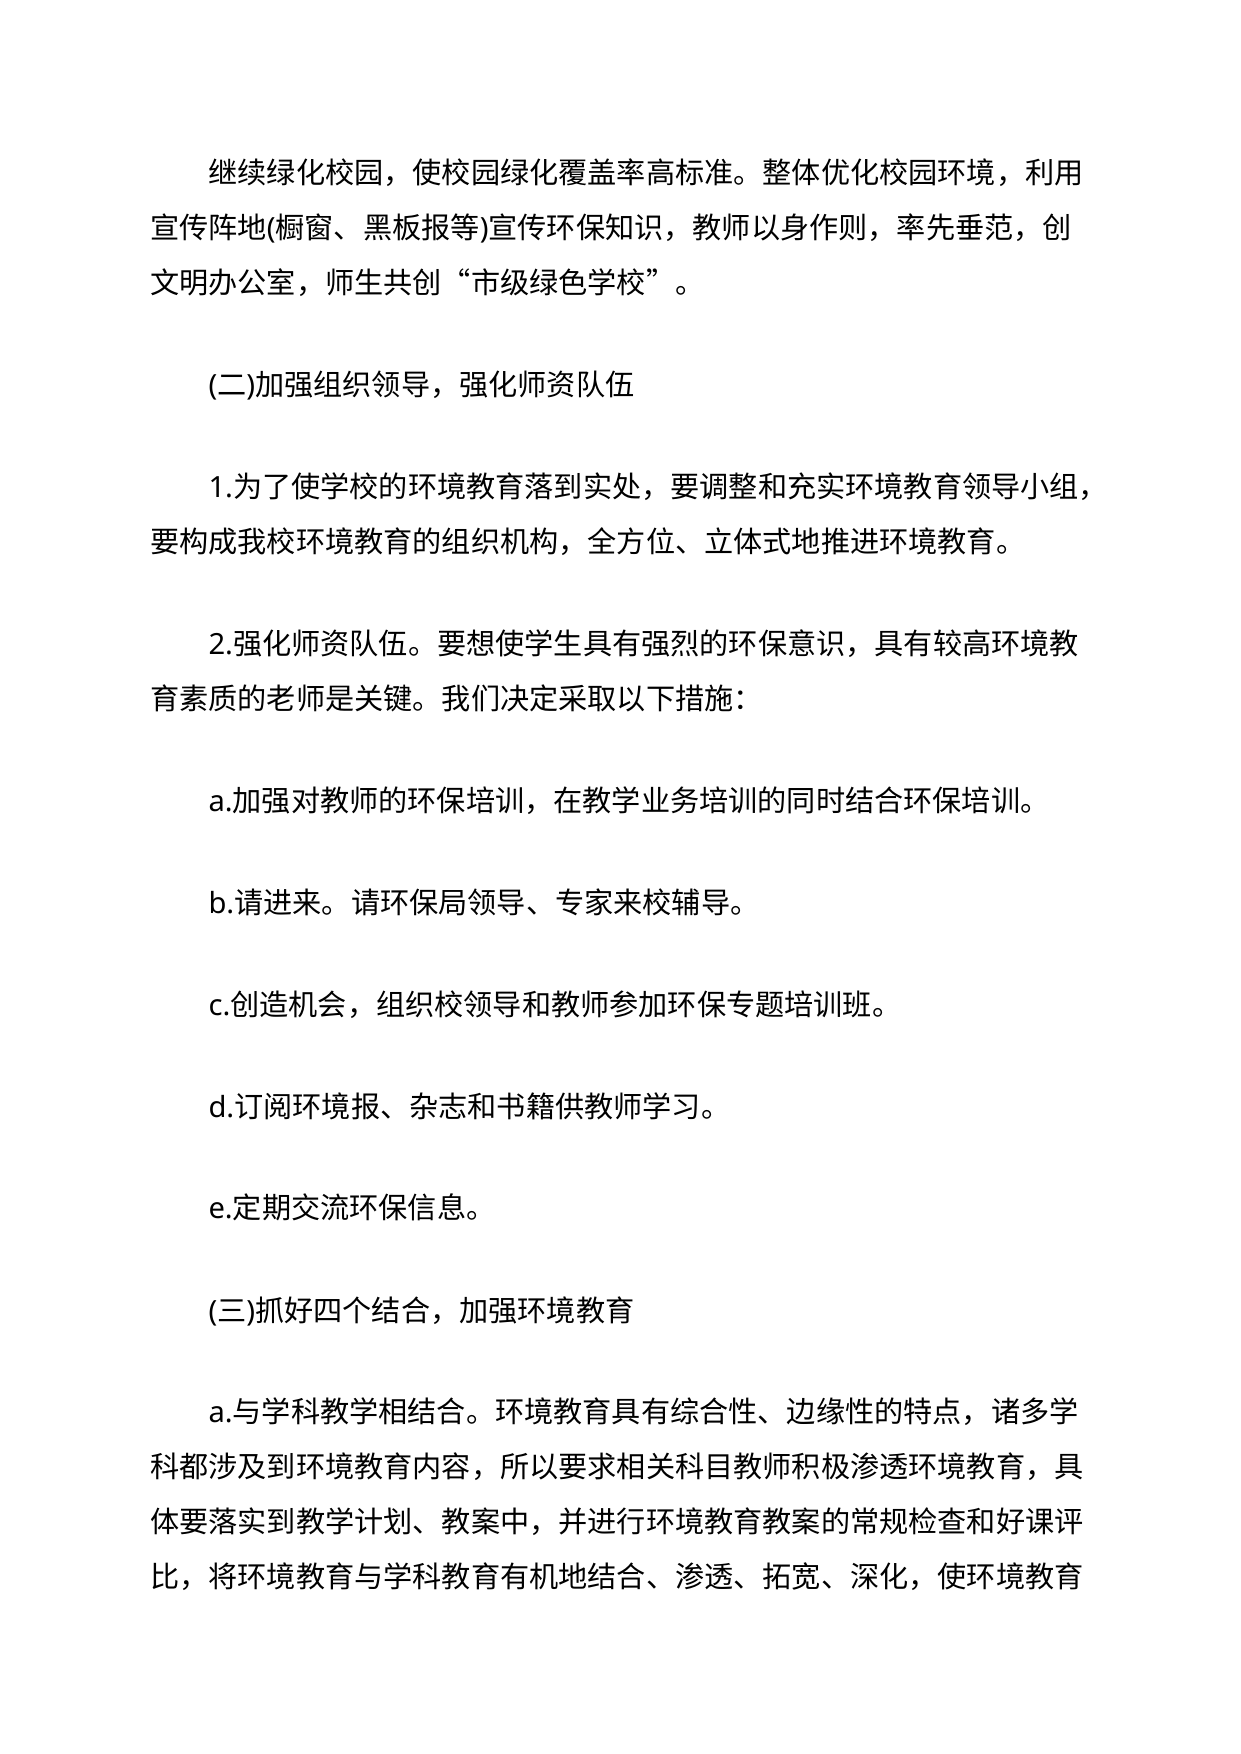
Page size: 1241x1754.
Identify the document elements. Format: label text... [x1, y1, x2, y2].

text c.创造机会，组织校领导和教师参加环保专题培训班。 [150, 981, 1090, 1023]
text e.定期交流环保信息。 [150, 1185, 1090, 1227]
text a.加强对教师的环保培训，在教学业务培训的同时结合环保培训。 [150, 777, 1090, 819]
text (二)加强组织领导，强化师资队伍 [150, 362, 1090, 404]
text 2.强化师资队伍。要想使学生具有强烈的环保意识，具有较高环境教育素质的老师是关键。我们决定采取以下措施： [150, 620, 1090, 718]
text d.订阅环境报、杂志和书籍供教师学习。 [150, 1083, 1090, 1126]
text 继续绿化校园，使校园绿化覆盖率高标准。整体优化校园环境，利用宣传阵地(橱窗、黑板报等)宣传环保知识，教师以身作则，率先垂范，创文明办公室，师生共创“市级绿色学校”。 [150, 150, 1090, 302]
text 1.为了使学校的环境教育落到实处，要调整和充实环境教育领导小组，要构成我校环境教育的组织机构，全方位、立体式地推进环境教育。 [150, 464, 1090, 561]
text (三)抓好四个结合，加强环境教育 [150, 1287, 1090, 1329]
text b.请进来。请环保局领导、专家来校辅导。 [150, 879, 1090, 922]
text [150, 1389, 1090, 1596]
